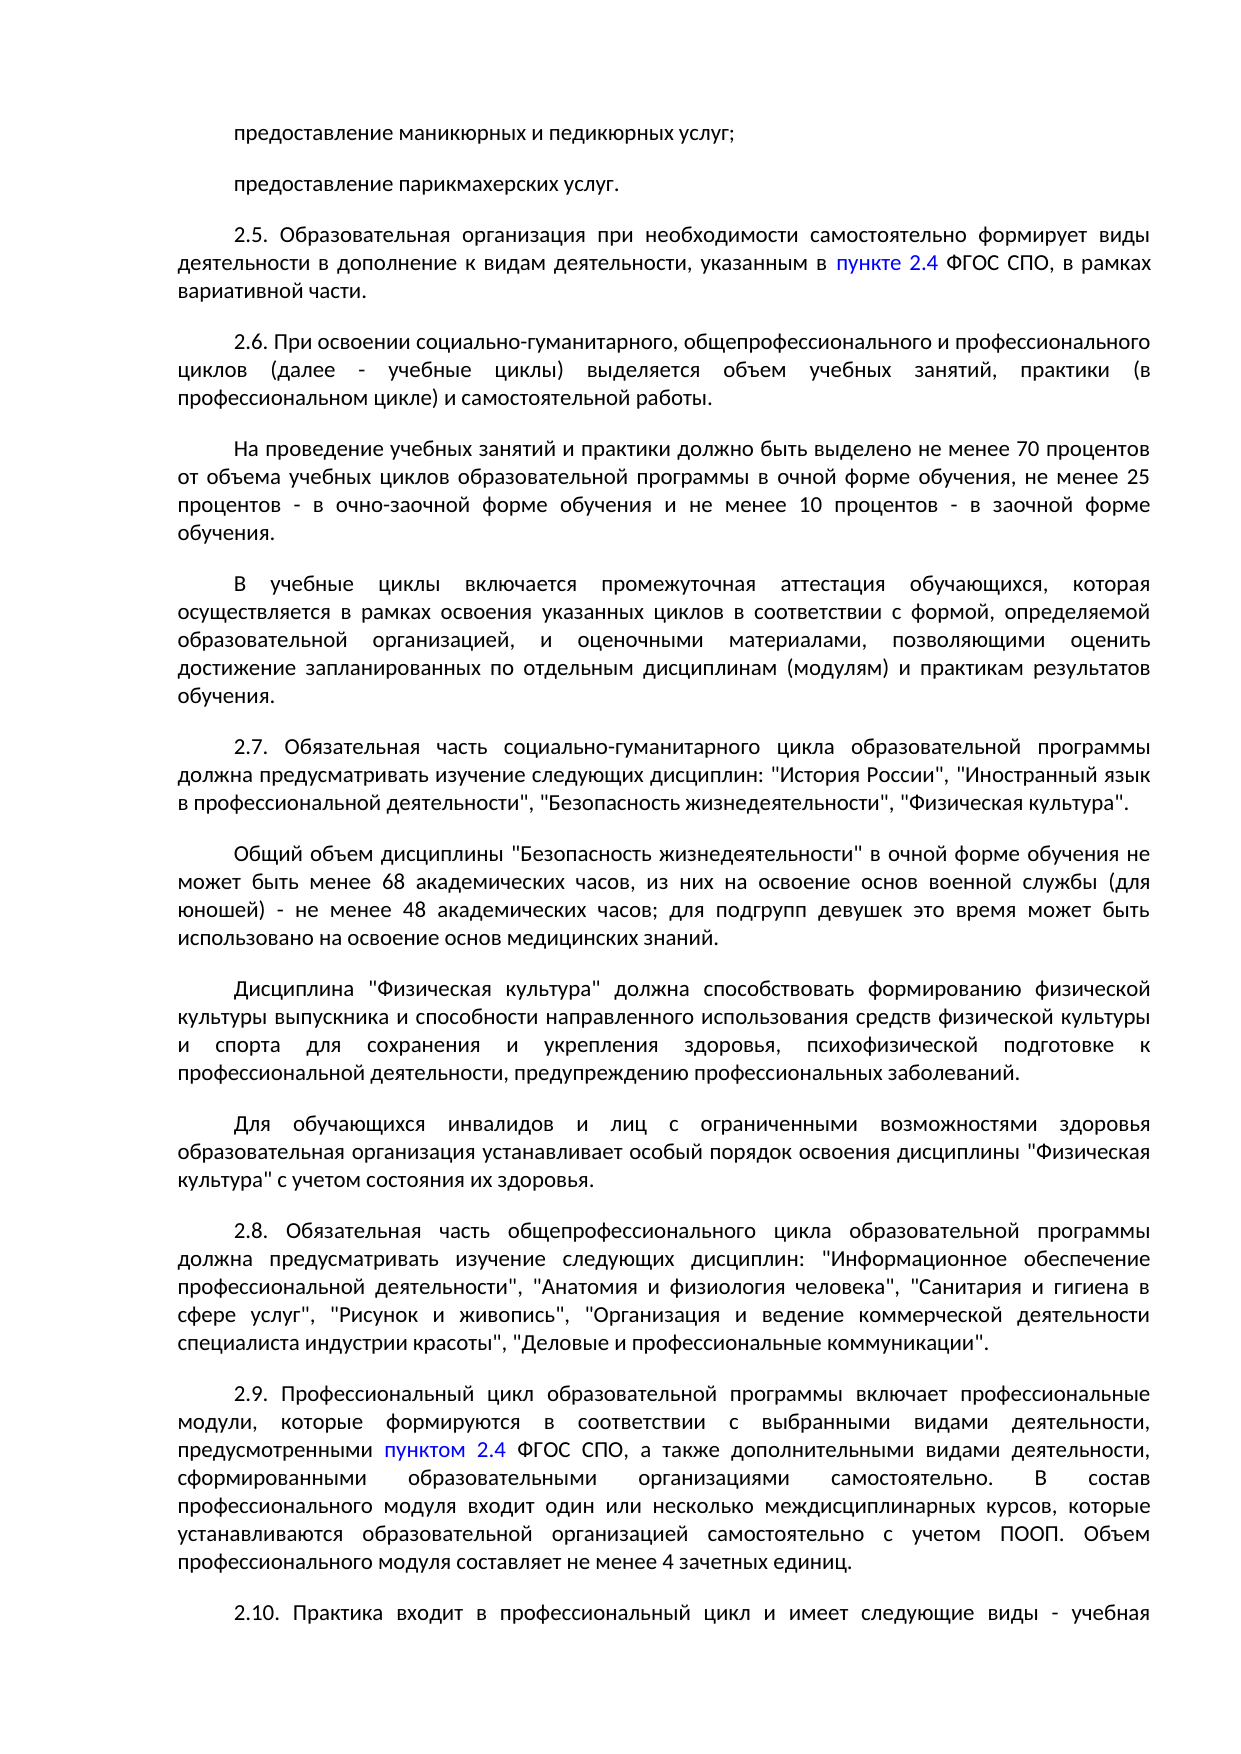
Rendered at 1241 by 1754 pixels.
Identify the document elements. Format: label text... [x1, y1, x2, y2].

text Для обучающихся инвалидов и лиц с ограниченными возможностями здоровья образовательная организация устанавливает особый порядок освоения дисциплины "Физическая культура" с учетом состояния их здоровья. [177, 1109, 1152, 1193]
text 2.9. Профессиональный цикл образовательной программы включает профессиональные модули, которые формируются в соответствии с выбранными видами деятельности, предусмотренными пунктом 2.4 ФГОС СПО, а также дополнительными видами деятельности, сформированными образовательными организациями самостоятельно. В состав профессионального модуля входит один или несколько междисциплинарных курсов, которые устанавливаются образовательной организацией самостоятельно с учетом ПООП. Объем профессионального модуля составляет не менее 4 зачетных единиц. [177, 1379, 1152, 1575]
text 2.6. При освоении социально-гуманитарного, общепрофессионального и профессионального циклов (далее - учебные циклы) выделяется объем учебных занятий, практики (в профессиональном цикле) и самостоятельной работы. [177, 327, 1152, 411]
text 2.7. Обязательная часть социально-гуманитарного цикла образовательной программы должна предусматривать изучение следующих дисциплин: "История России", "Иностранный язык в профессиональной деятельности", "Безопасность жизнедеятельности", "Физическая культура". [177, 732, 1152, 816]
text 2.5. Образовательная организация при необходимости самостоятельно формирует виды деятельности в дополнение к видам деятельности, указанным в пункте 2.4 ФГОС СПО, в рамках вариативной части. [177, 220, 1152, 304]
text 2.8. Обязательная часть общепрофессионального цикла образовательной программы должна предусматривать изучение следующих дисциплин: "Информационное обеспечение профессиональной деятельности", "Анатомия и физиология человека", "Санитария и гигиена в сфере услуг", "Рисунок и живопись", "Организация и ведение коммерческой деятельности специалиста индустрии красоты", "Деловые и профессиональные коммуникации". [177, 1216, 1152, 1356]
text В учебные циклы включается промежуточная аттестация обучающихся, которая осуществляется в рамках освоения указанных циклов в соответствии с формой, определяемой образовательной организацией, и оценочными материалами, позволяющими оценить достижение запланированных по отдельным дисциплинам (модулям) и практикам результатов обучения. [177, 569, 1152, 709]
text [177, 1598, 1152, 1626]
text предоставление маникюрных и педикюрных услуг; [177, 118, 1152, 146]
text Дисциплина "Физическая культура" должна способствовать формированию физической культуры выпускника и способности направленного использования средств физической культуры и спорта для сохранения и укрепления здоровья, психофизической подготовке к профессиональной деятельности, предупреждению профессиональных заболеваний. [177, 974, 1152, 1086]
text На проведение учебных занятий и практики должно быть выделено не менее 70 процентов от объема учебных циклов образовательной программы в очной форме обучения, не менее 25 процентов - в очно-заочной форме обучения и не менее 10 процентов - в заочной форме обучения. [177, 434, 1152, 546]
text предоставление парикмахерских услуг. [177, 169, 1152, 197]
text Общий объем дисциплины "Безопасность жизнедеятельности" в очной форме обучения не может быть менее 68 академических часов, из них на освоение основ военной службы (для юношей) - не менее 48 академических часов; для подгрупп девушек это время может быть использовано на освоение основ медицинских знаний. [177, 839, 1152, 951]
